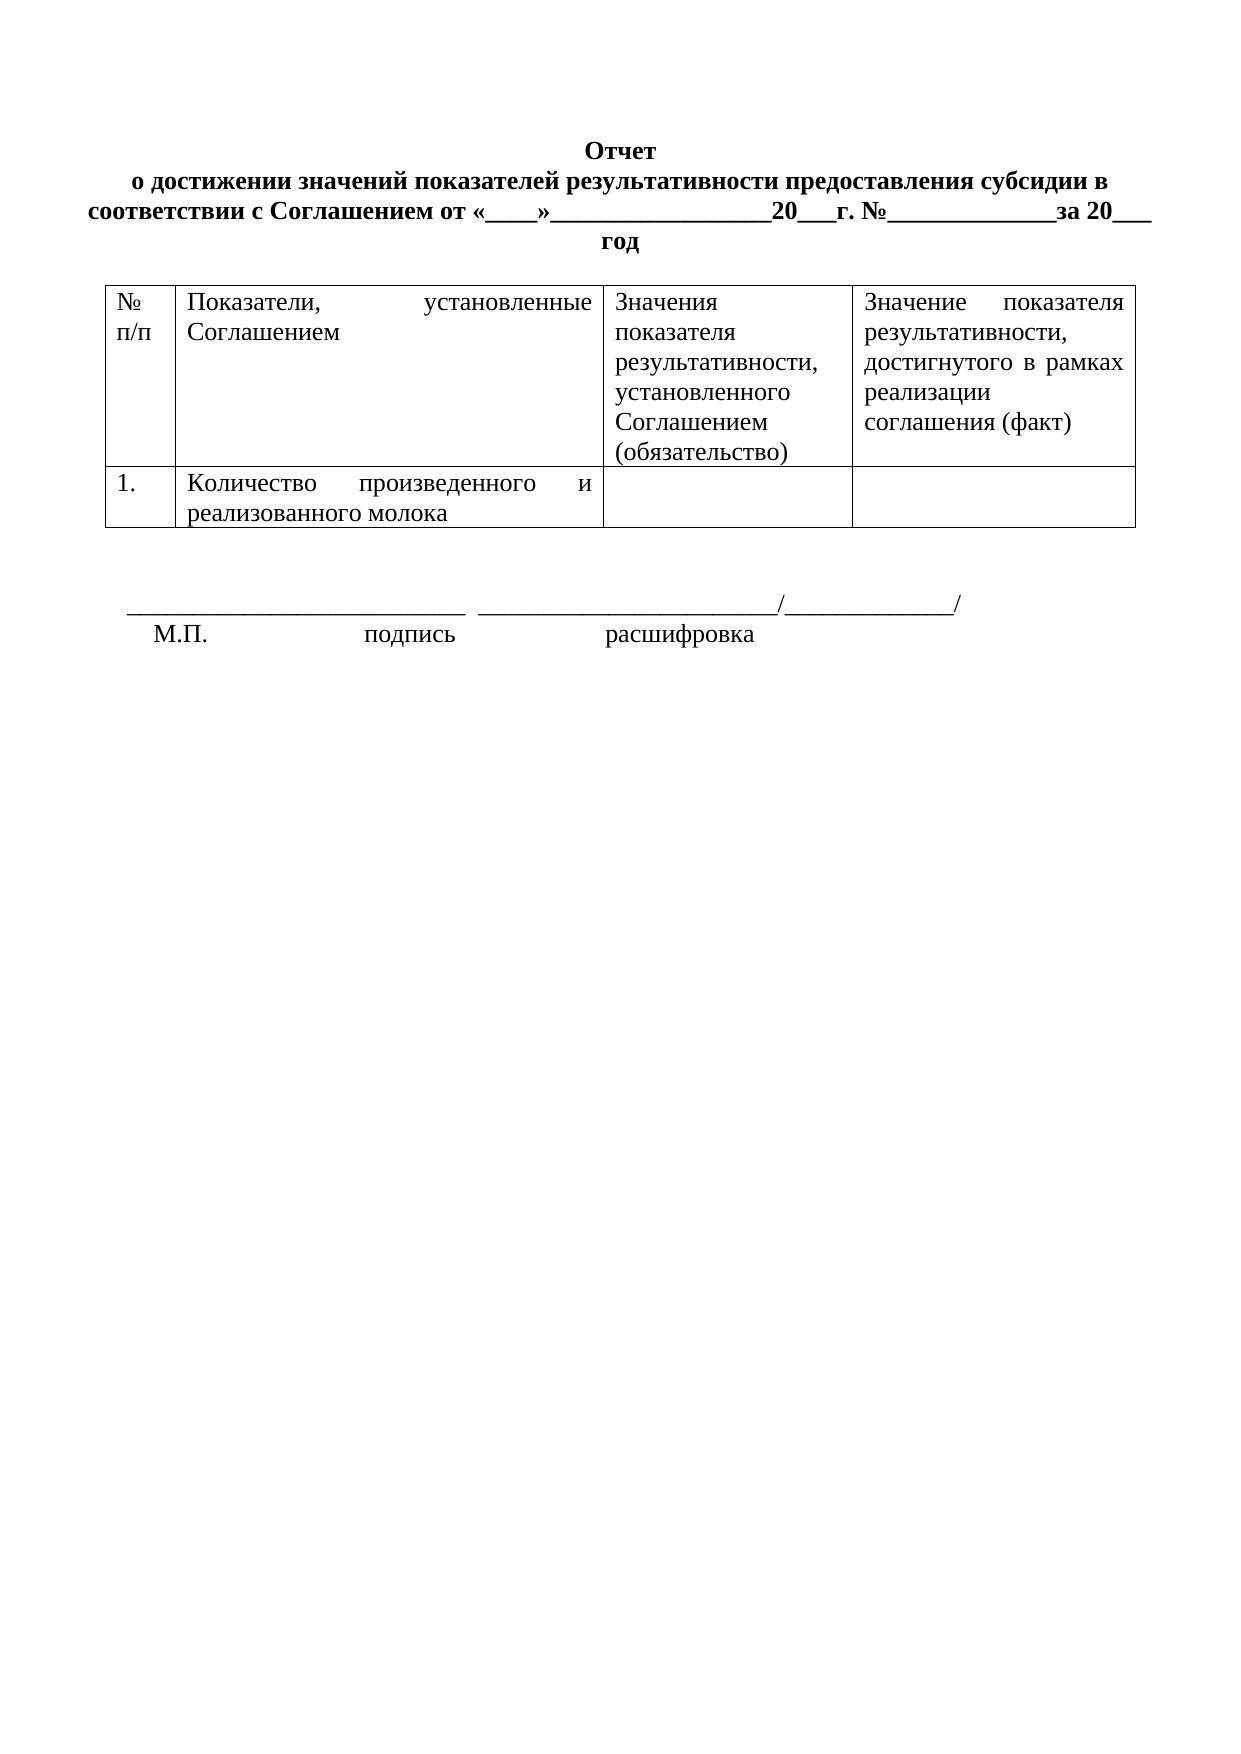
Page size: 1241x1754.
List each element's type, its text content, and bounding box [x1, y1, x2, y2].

text Отчет [75, 135, 1165, 165]
table_cell 1. [106, 467, 175, 527]
table_cell Количество произведенного и реализованного молока [176, 467, 603, 527]
table_header Значение показателя результативности, достигнутого в рамках реализации соглашения (факт) [853, 286, 1135, 466]
table_header № п/п [106, 286, 175, 466]
table_cell [853, 467, 1135, 527]
table_header Значения показателя результативности, установленного Соглашением (обязательство) [604, 286, 852, 466]
text __________________________ _______________________/_____________/ [75, 588, 1165, 618]
text о достижении значений показателей результативности предоставления субсидии в соответствии с Соглашением от «____»_________________20___г. №_____________за 20___ год [75, 165, 1165, 255]
table_cell [604, 467, 852, 527]
text М.П. подпись расшифровка [75, 618, 1165, 648]
table_header Показатели, установленные Соглашением [176, 286, 603, 466]
